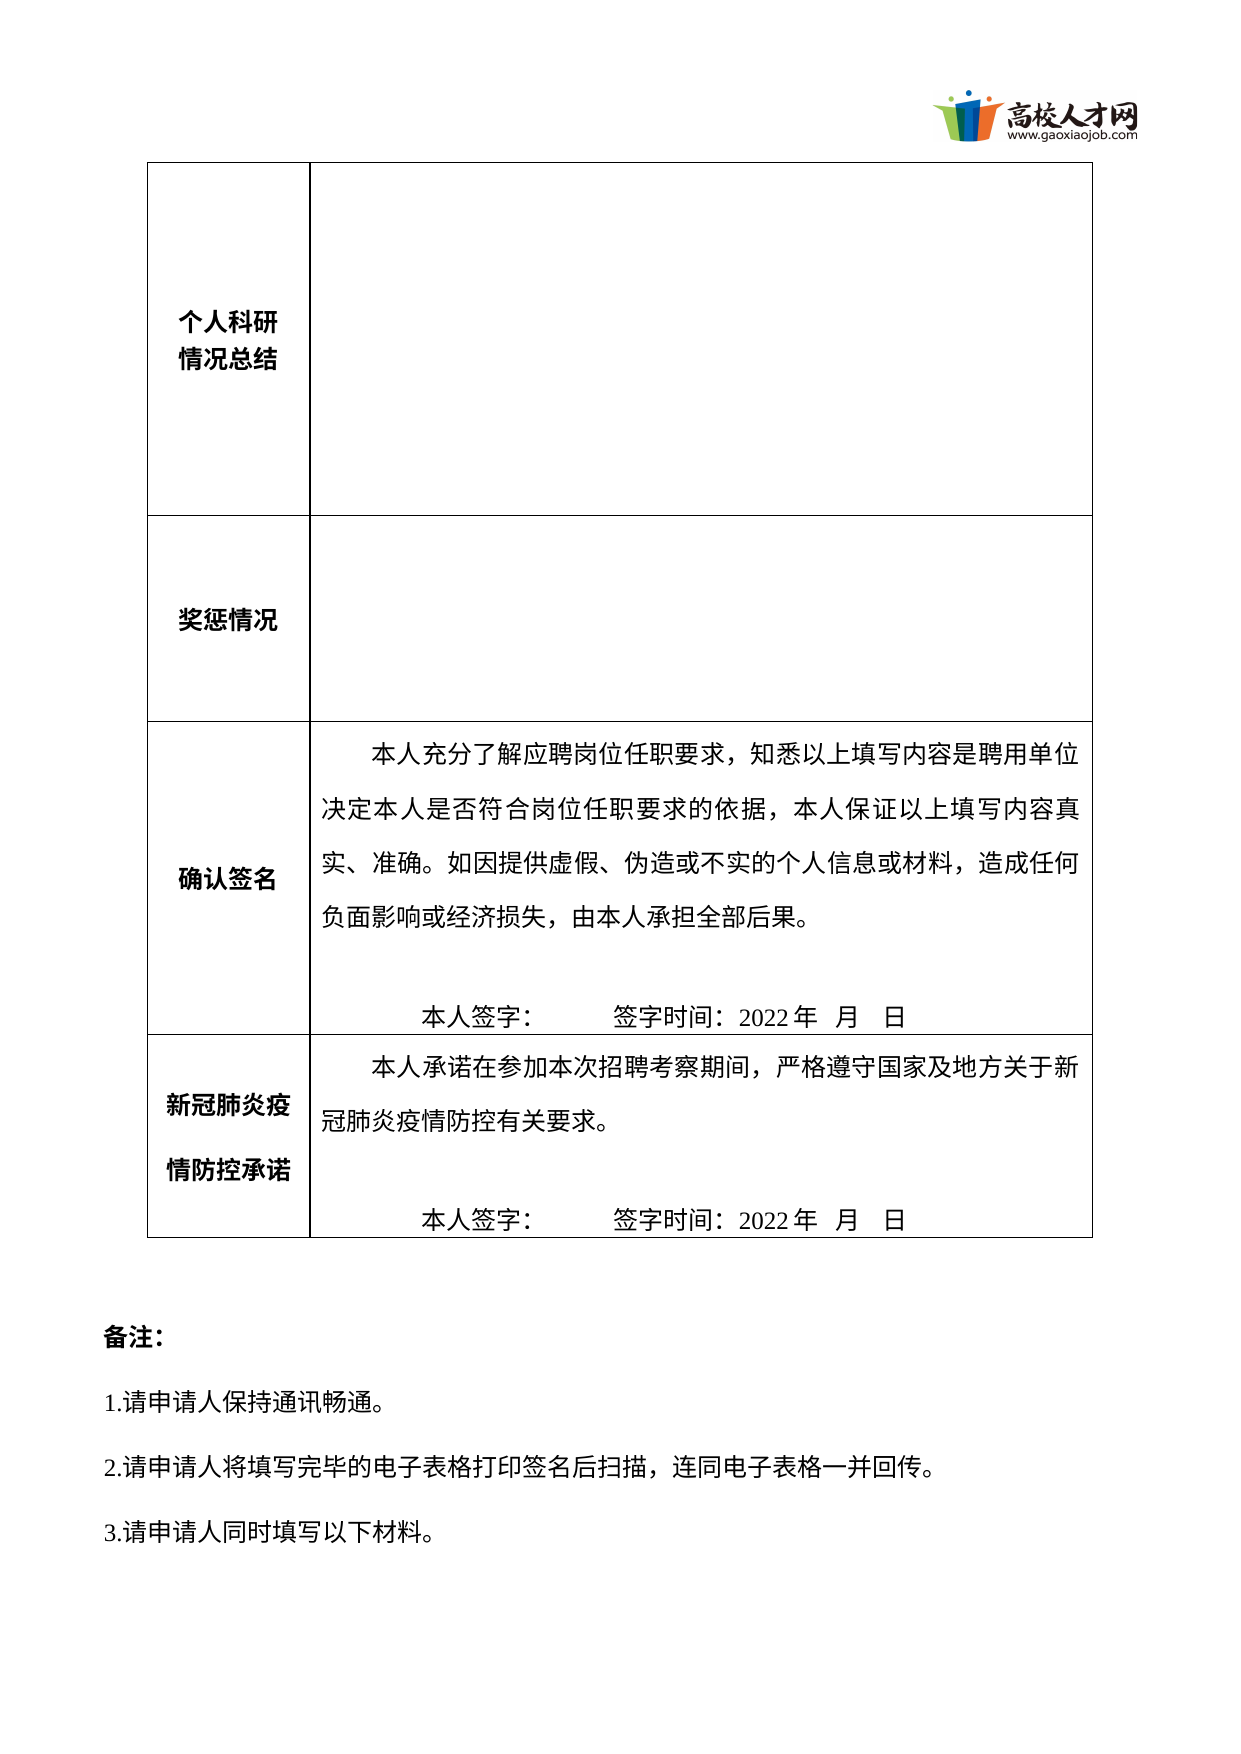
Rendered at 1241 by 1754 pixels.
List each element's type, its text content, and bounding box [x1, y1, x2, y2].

table_cell 新冠肺炎疫情防控承诺 [148, 1035, 309, 1237]
picture [932, 90, 1138, 142]
text 备注： [103, 1303, 1137, 1368]
table_cell 本人充分了解应聘岗位任职要求，知悉以上填写内容是聘用单位决定本人是否符合岗位任职要求的依据，本人保证以上填写内容真实、准确。如因提供虚假、伪造或不实的个人信息或材料，造成任何负面影响或经济损失，由本人承担全部后果。 本人签字： 签字时间：2022年 月 日 [311, 722, 1092, 1033]
table_cell 奖惩情况 [148, 516, 309, 721]
text 1.请申请人保持通讯畅通。 [103, 1368, 1137, 1433]
text 2.请申请人将填写完毕的电子表格打印签名后扫描，连同电子表格一并回传。 [103, 1433, 1137, 1498]
table_cell [311, 163, 1092, 515]
table_cell 确认签名 [148, 722, 309, 1033]
text 3.请申请人同时填写以下材料。 [103, 1498, 1137, 1563]
table_cell [311, 516, 1092, 721]
table_cell 个人科研 情况总结 [148, 163, 309, 515]
table_cell 本人承诺在参加本次招聘考察期间，严格遵守国家及地方关于新冠肺炎疫情防控有关要求。 本人签字： 签字时间：2022年 月 日 [311, 1035, 1092, 1237]
